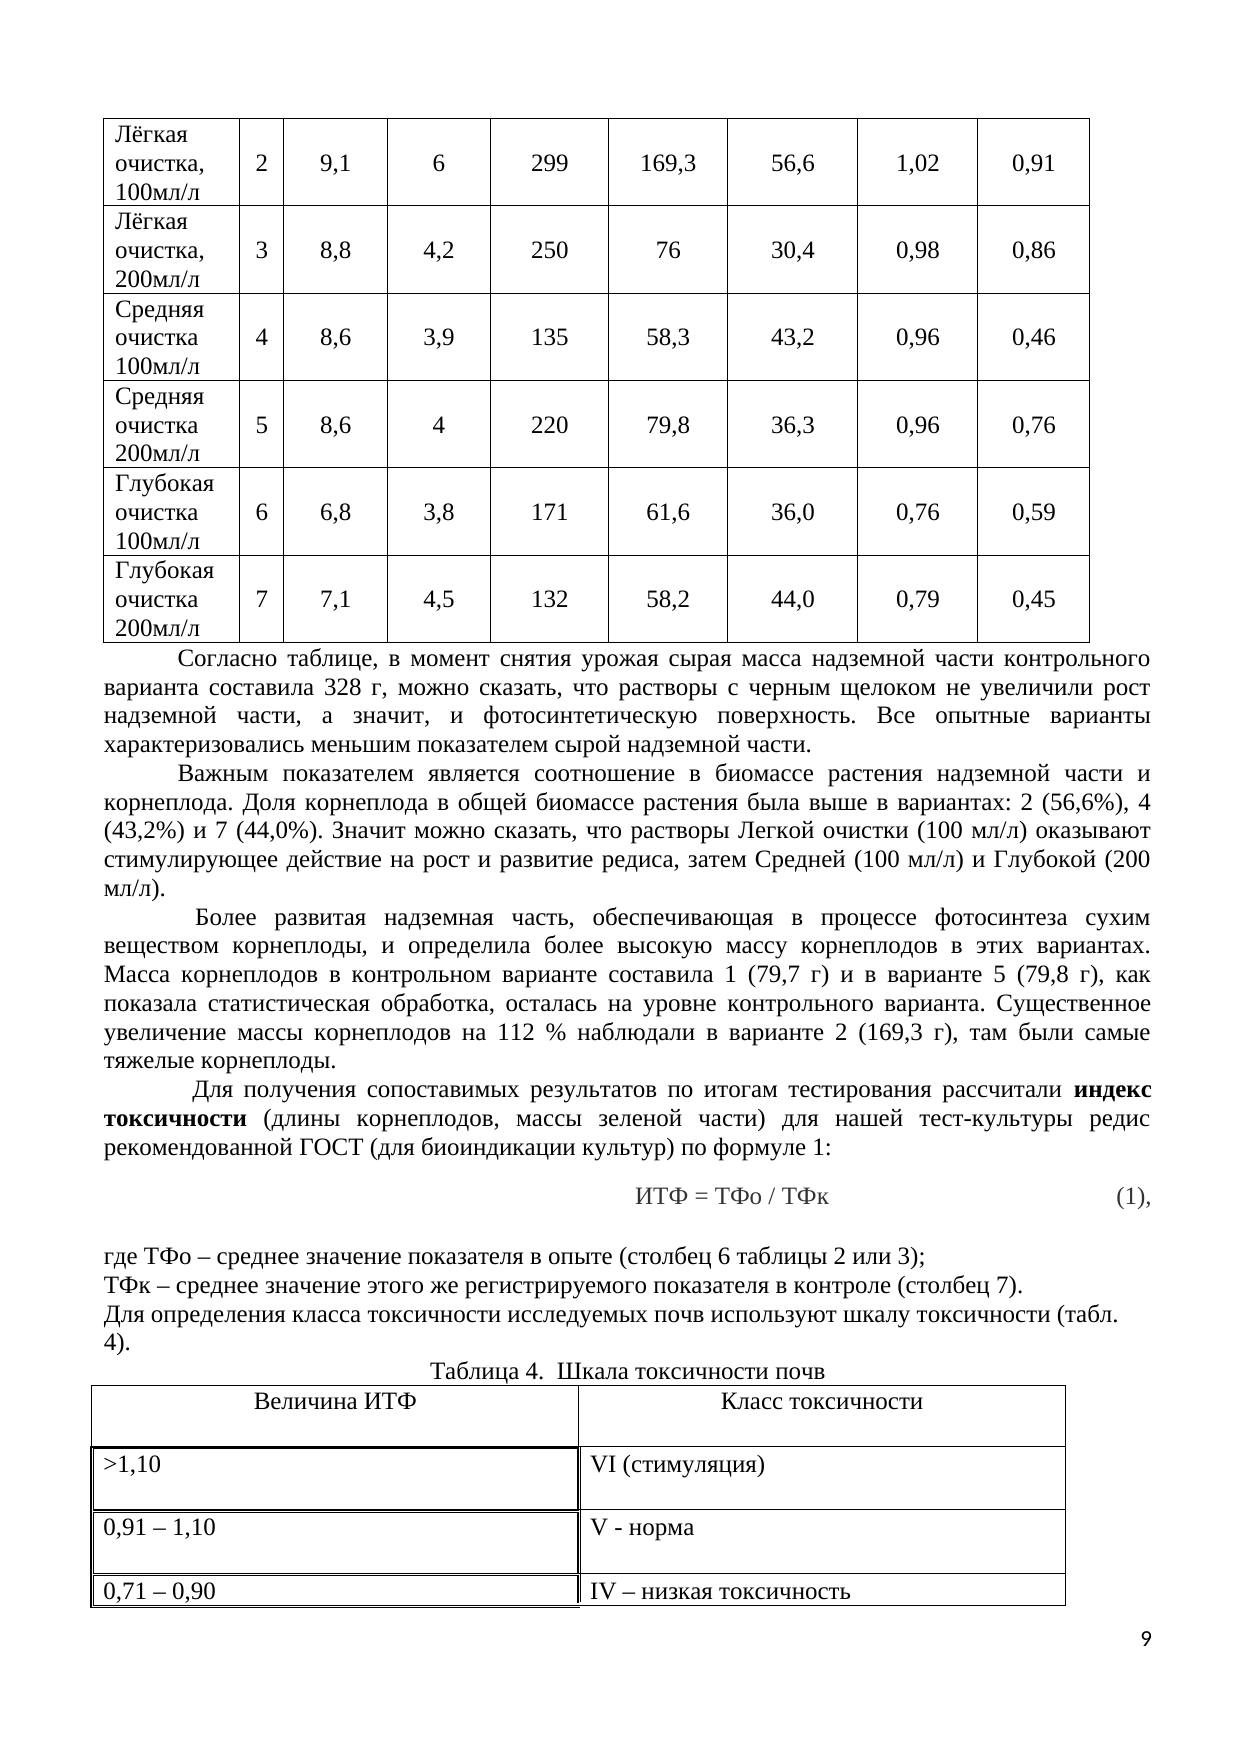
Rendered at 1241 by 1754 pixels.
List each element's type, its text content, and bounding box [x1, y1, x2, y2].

table_cell Лёгкая очистка, 200мл/л [104, 206, 239, 293]
table_cell 3 [240, 206, 283, 293]
table_cell 7 [240, 556, 283, 642]
table_cell 36,0 [728, 468, 857, 554]
table_cell 0,98 [858, 206, 977, 293]
table_cell 1,02 [858, 119, 977, 205]
table_cell 76 [609, 206, 727, 293]
table_cell 3,8 [388, 468, 490, 554]
table_cell 132 [491, 556, 608, 642]
table_cell 0,45 [978, 556, 1089, 642]
table_cell 8,8 [284, 206, 387, 293]
table_cell 30,4 [728, 206, 857, 293]
text Важным показателем является соотношение в биомассе растения надземной части и корнеплода. Доля корнеплода в общей биомассе растения была выше в вариантах: 2 (56,6%), 4 (43,2%) и 7 (44,0%). Значит можно сказать, что растворы Легкой очистки (100 мл/л) оказывают стимулирующее действие на рост и развитие редиса, затем Средней (100 мл/л) и Глубокой (200 мл/л). [103, 758, 1152, 902]
table_cell 0,59 [978, 468, 1089, 554]
table_cell 43,2 [728, 294, 857, 380]
table_cell 56,6 [728, 119, 857, 205]
table_cell 4,2 [388, 206, 490, 293]
table_cell 0,79 [858, 556, 977, 642]
table_cell 44,0 [728, 556, 857, 642]
table_cell >1,10 [94, 1449, 577, 1509]
text где ТФо – среднее значение показателя в опыте (столбец 6 таблицы 2 или 3); [103, 1241, 1152, 1270]
table_cell 58,2 [609, 556, 727, 642]
table_cell V - норма [581, 1510, 1065, 1572]
table_cell 0,91 [978, 119, 1089, 205]
table_cell 0,71 – 0,90 [94, 1576, 579, 1604]
table_cell 5 [240, 381, 283, 467]
table_header Величина ИТФ [92, 1386, 578, 1446]
table_cell VI (стимуляция) [581, 1447, 1065, 1509]
table_cell 6 [388, 119, 490, 205]
table_cell 171 [491, 468, 608, 554]
table_cell 0,86 [978, 206, 1089, 293]
table_cell 58,3 [609, 294, 727, 380]
text Таблица 4. Шкала токсичности почв [103, 1356, 1152, 1385]
table_cell 9,1 [284, 119, 387, 205]
text ТФк – среднее значение этого же регистрируемого показателя в контроле (столбец 7). [103, 1270, 1152, 1299]
table_cell Глубокая очистка 100мл/л [104, 468, 239, 554]
table_cell 0,76 [978, 381, 1089, 467]
table_cell 169,3 [609, 119, 727, 205]
table_cell 6,8 [284, 468, 387, 554]
table_cell 8,6 [284, 294, 387, 380]
table_cell Средняя очистка 200мл/л [104, 381, 239, 467]
table_cell 2 [240, 119, 283, 205]
text Для получения сопоставимых результатов по итогам тестирования рассчитали индекс токсичности (длины корнеплодов, массы зеленой части) для нашей тест-культуры редис рекомендованной ГОСТ (для биоиндикации культур) по формуле 1: [103, 1074, 1152, 1160]
table_cell 8,6 [284, 381, 387, 467]
text ИТФ = ТФо / ТФк (1), [103, 1181, 1152, 1210]
table_cell 0,96 [858, 381, 977, 467]
table_cell 79,8 [609, 381, 727, 467]
table_cell 4 [240, 294, 283, 380]
table_cell 4,5 [388, 556, 490, 642]
table_cell 4 [388, 381, 490, 467]
table_cell 0,46 [978, 294, 1089, 380]
table_cell 7,1 [284, 556, 387, 642]
table_cell 61,6 [609, 468, 727, 554]
text Согласно таблице, в момент снятия урожая сырая масса надземной части контрольного варианта составила 328 г, можно сказать, что растворы с черным щелоком не увеличили рост надземной части, а значит, и фотосинтетическую поверхность. Все опытные варианты характеризовались меньшим показателем сырой надземной части. [103, 643, 1152, 758]
table_cell 0,91 – 1,10 [94, 1513, 577, 1572]
table_cell 36,3 [728, 381, 857, 467]
table_cell 250 [491, 206, 608, 293]
table_cell 220 [491, 381, 608, 467]
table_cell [579, 1574, 1065, 1604]
table_cell 135 [491, 294, 608, 380]
table_cell 6 [240, 468, 283, 554]
text Для определения класса токсичности исследуемых почв используют шкалу токсичности (табл. 4). [103, 1299, 1152, 1356]
table_cell Средняя очистка 100мл/л [104, 294, 239, 380]
table_cell 0,96 [858, 294, 977, 380]
table_cell Лёгкая очистка, 100мл/л [104, 119, 239, 205]
table_cell 0,76 [858, 468, 977, 554]
table_cell 299 [491, 119, 608, 205]
table_cell 3,9 [388, 294, 490, 380]
table_cell Глубокая очистка 200мл/л [104, 556, 239, 642]
text Более развитая надземная часть, обеспечивающая в процессе фотосинтеза сухим веществом корнеплоды, и определила более высокую массу корнеплодов в этих вариантах. Масса корнеплодов в контрольном варианте составила 1 (79,7 г) и в варианте 5 (79,8 г), как показала статистическая обработка, осталась на уровне контрольного варианта. Существенное увеличение массы корнеплодов на 112 % наблюдали в варианте 2 (169,3 г), там были самые тяжелые корнеплоды. [103, 902, 1152, 1074]
table_header Класс токсичности [579, 1386, 1065, 1446]
